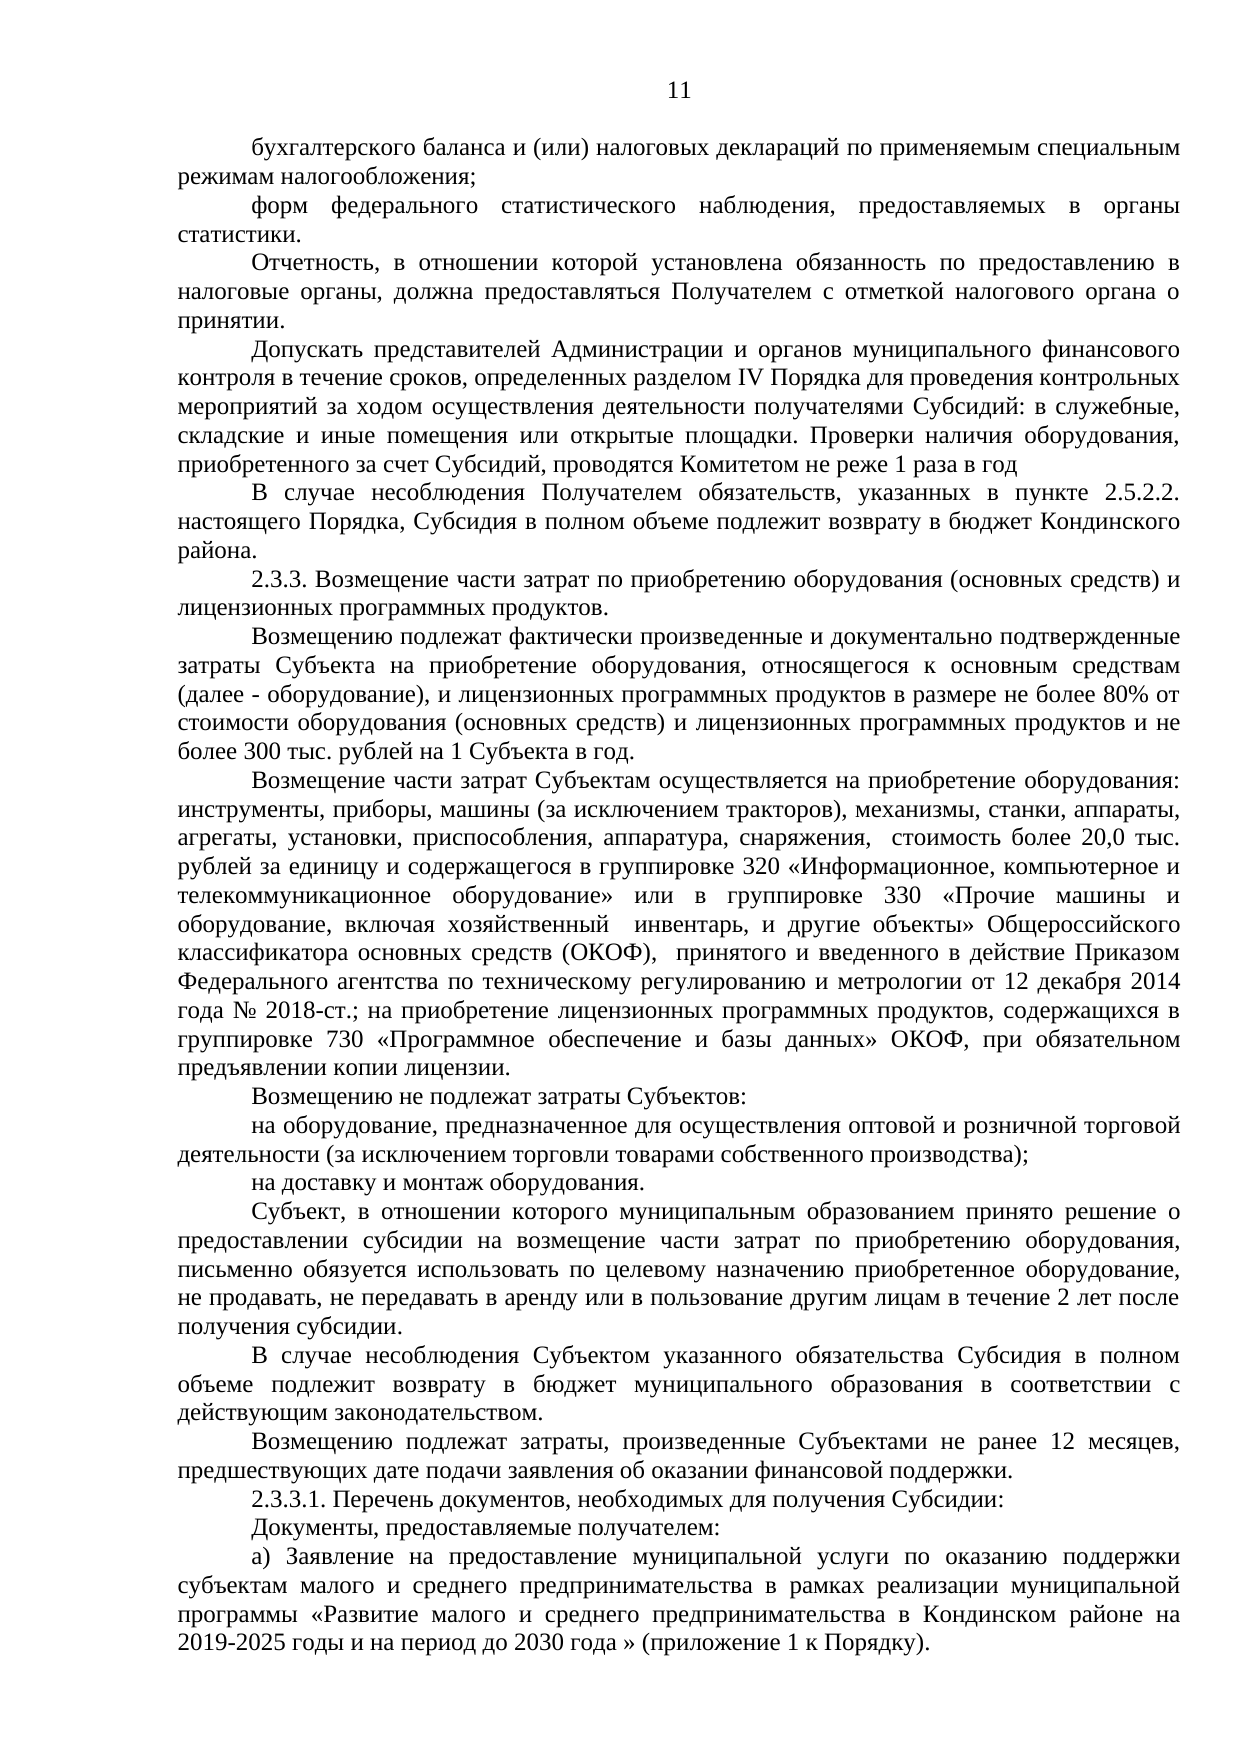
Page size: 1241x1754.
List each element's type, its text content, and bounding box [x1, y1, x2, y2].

text Субъект, в отношении которого муниципальным образованием принято решение о предоставлении субсидии на возмещение части затрат по приобретению оборудования, письменно обязуется использовать по целевому назначению приобретенное оборудование, не продавать, не передавать в аренду или в пользование другим лицам в течение 2 лет после получения субсидии. [177, 1196, 1181, 1340]
text на оборудование, предназначенное для осуществления оптовой и розничной торговой деятельности (за исключением торговли товарами собственного производства); [177, 1110, 1181, 1167]
text форм федерального статистического наблюдения, предоставляемых в органы статистики. [177, 190, 1181, 247]
text Возмещению подлежат затраты, произведенные Субъектами не ранее 12 месяцев, предшествующих дате подачи заявления об оказании финансовой поддержки. [177, 1426, 1181, 1484]
text бухгалтерского баланса и (или) налоговых деклараций по применяемым специальным режимам налогообложения; [177, 132, 1181, 190]
text Отчетность, в отношении которой установлена обязанность по предоставлению в налоговые органы, должна предоставляться Получателем с отметкой налогового органа о принятии. [177, 247, 1181, 334]
text 2.3.3.1. Перечень документов, необходимых для получения Субсидии: [177, 1484, 1181, 1512]
text Документы, предоставляемые получателем: [177, 1512, 1181, 1541]
text Возмещению не подлежат затраты Субъектов: [177, 1081, 1181, 1110]
text В случае несоблюдения Получателем обязательств, указанных в пункте 2.5.2.2. настоящего Порядка, Субсидия в полном объеме подлежит возврату в бюджет Кондинского района. [177, 477, 1181, 564]
text В случае несоблюдения Субъектом указанного обязательства Субсидия в полном объеме подлежит возврату в бюджет муниципального образования в соответствии с действующим законодательством. [177, 1340, 1181, 1426]
text Возмещение части затрат Субъектам осуществляется на приобретение оборудования: инструменты, приборы, машины (за исключением тракторов), механизмы, станки, аппараты, агрегаты, установки, приспособления, аппаратура, снаряжения, стоимость более 20,0 тыс. рублей за единицу и содержащегося в группировке 320 «Информационное, компьютерное и телекоммуникационное оборудование» или в группировке 330 «Прочие машины и оборудование, включая хозяйственный инвентарь, и другие объекты» Общероссийского классификатора основных средств (ОКОФ), принятого и введенного в действие Приказом Федерального агентства по техническому регулированию и метрологии от 12 декабря 2014 года № 2018-ст.; на приобретение лицензионных программных продуктов, содержащихся в группировке 730 «Программное обеспечение и базы данных» ОКОФ, при обязательном предъявлении копии лицензии. [177, 765, 1181, 1081]
text Возмещению подлежат фактически произведенные и документально подтвержденные затраты Субъекта на приобретение оборудования, относящегося к основным средствам (далее - оборудование), и лицензионных программных продуктов в размере не более 80% от стоимости оборудования (основных средств) и лицензионных программных продуктов и не более 300 тыс. рублей на 1 Субъекта в год. [177, 621, 1181, 765]
text 2.3.3. Возмещение части затрат по приобретению оборудования (основных средств) и лицензионных программных продуктов. [177, 564, 1181, 621]
text на доставку и монтаж оборудования. [177, 1167, 1181, 1196]
text Допускать представителей Администрации и органов муниципального финансового контроля в течение сроков, определенных разделом IV Порядка для проведения контрольных мероприятий за ходом осуществления деятельности получателями Субсидий: в служебные, складские и иные помещения или открытые площадки. Проверки наличия оборудования, приобретенного за счет Субсидий, проводятся Комитетом не реже 1 раза в год [177, 334, 1181, 477]
text а) Заявление на предоставление муниципальной услуги по оказанию поддержки субъектам малого и среднего предпринимательства в рамках реализации муниципальной программы «Развитие малого и среднего предпринимательства в Кондинском районе на 2019-2025 годы и на период до 2030 года » (приложение 1 к Порядку). [177, 1541, 1181, 1656]
